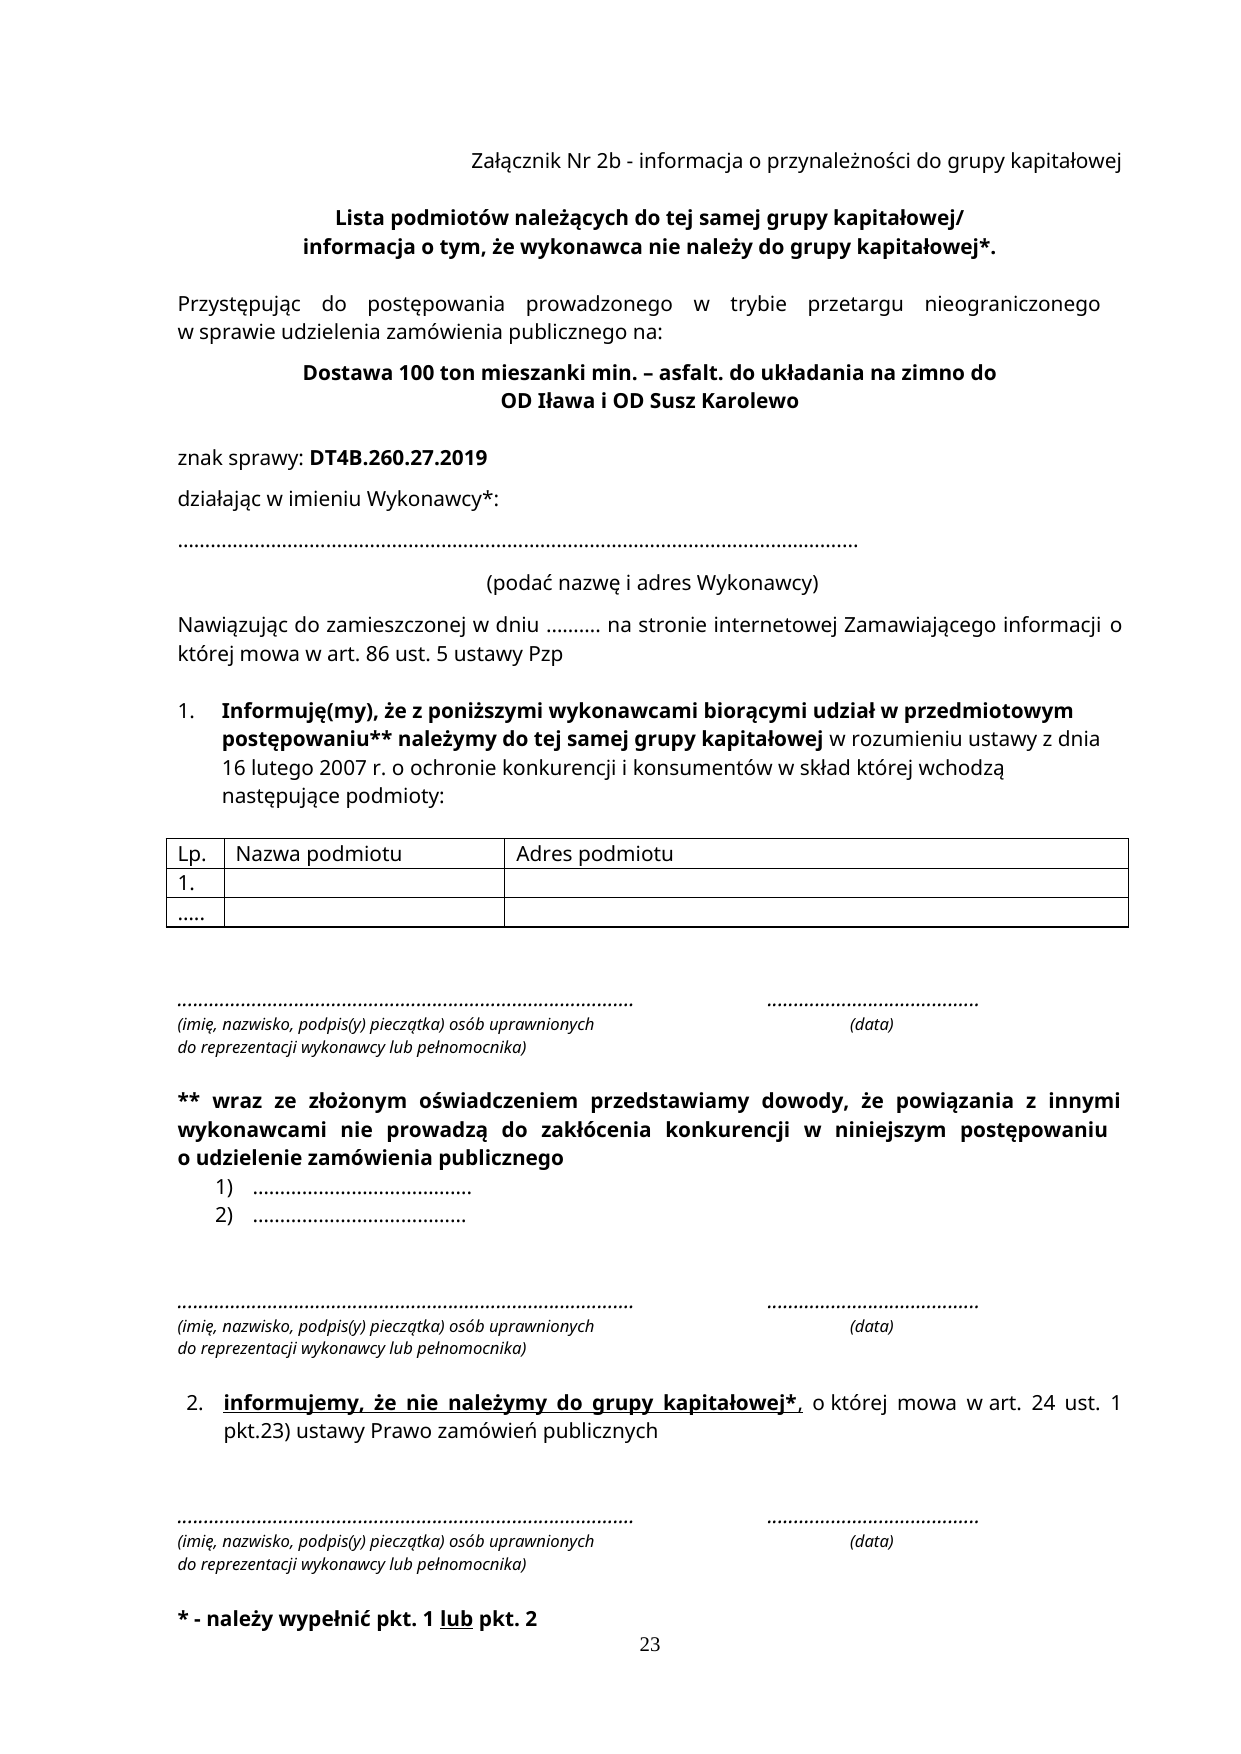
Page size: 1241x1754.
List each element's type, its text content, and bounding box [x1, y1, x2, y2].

text ...................................................................................... ........................................ [177, 1501, 1122, 1530]
text Przystępując do postępowania prowadzonego w trybie przetargu nieograniczonego w sprawie udzielenia zamówienia publicznego na: [177, 289, 1122, 346]
text działając w imieniu Wykonawcy*: [177, 484, 1122, 513]
table_cell [505, 869, 1128, 897]
text ...................................................................................... ........................................ [177, 984, 1122, 1013]
table_cell [505, 898, 1128, 926]
text Dostawa 100 ton mieszanki min. – asfalt. do układania na zimno do [177, 358, 1122, 387]
table_cell 1. [167, 869, 224, 897]
table_header Lp. [167, 839, 224, 867]
text (imię, nazwisko, podpis(y) pieczątka) osób uprawnionych (data) [177, 1314, 1122, 1337]
text do reprezentacji wykonawcy lub pełnomocnika) [177, 1552, 1122, 1575]
table_cell [225, 869, 504, 897]
text do reprezentacji wykonawcy lub pełnomocnika) [177, 1337, 1122, 1359]
list Informuję(my), że z poniższymi wykonawcami biorącymi udział w przedmiotowym postępowaniu** należymy do tej samej grupy kapitałowej w rozumieniu ustawy z dnia 16 lutego 2007 r. o ochronie konkurencji i konsumentów w skład której wchodzą następujące podmioty: [177, 696, 1122, 809]
list …………………………………. [215, 1172, 1122, 1200]
text Nawiązując do zamieszczonej w dniu ………. na stronie internetowej Zamawiającego informacji o której mowa w art. 86 ust. 5 ustawy Pzp [177, 611, 1122, 667]
text Załącznik Nr 2b - informacja o przynależności do grupy kapitałowej [177, 147, 1122, 175]
table_cell [225, 898, 504, 926]
table_header Adres podmiotu [505, 839, 1128, 867]
list ………………………………… [215, 1200, 1122, 1229]
text (podać nazwę i adres Wykonawcy) [177, 568, 1122, 596]
table_header Nazwa podmiotu [225, 839, 504, 867]
text (imię, nazwisko, podpis(y) pieczątka) osób uprawnionych (data) [177, 1530, 1122, 1552]
table_cell ….. [167, 898, 224, 926]
text Lista podmiotów należących do tej samej grupy kapitałowej/ informacja o tym, że wykonawca nie należy do grupy kapitałowej*. [177, 203, 1122, 260]
text OD Iława i OD Susz Karolewo [177, 387, 1122, 415]
text ...................................................................................... ........................................ [177, 1286, 1122, 1314]
text do reprezentacji wykonawcy lub pełnomocnika) [177, 1036, 1122, 1058]
text * - należy wypełnić pkt. 1 lub pkt. 2 [177, 1604, 1122, 1632]
text ………………………………………………………………………………………………………….... [177, 525, 1122, 554]
text ** wraz ze złożonym oświadczeniem przedstawiamy dowody, że powiązania z innymi wykonawcami nie prowadzą do zakłócenia konkurencji w niniejszym postępowaniu o udzielenie zamówienia publicznego [177, 1087, 1122, 1172]
list informujemy, że nie należymy do grupy kapitałowej*, o której mowa w art. 24 ust. 1 pkt.23) ustawy Prawo zamówień publicznych [186, 1388, 1122, 1444]
text znak sprawy: DT4B.260.27.2019 [177, 443, 1122, 472]
text (imię, nazwisko, podpis(y) pieczątka) osób uprawnionych (data) [177, 1013, 1122, 1036]
